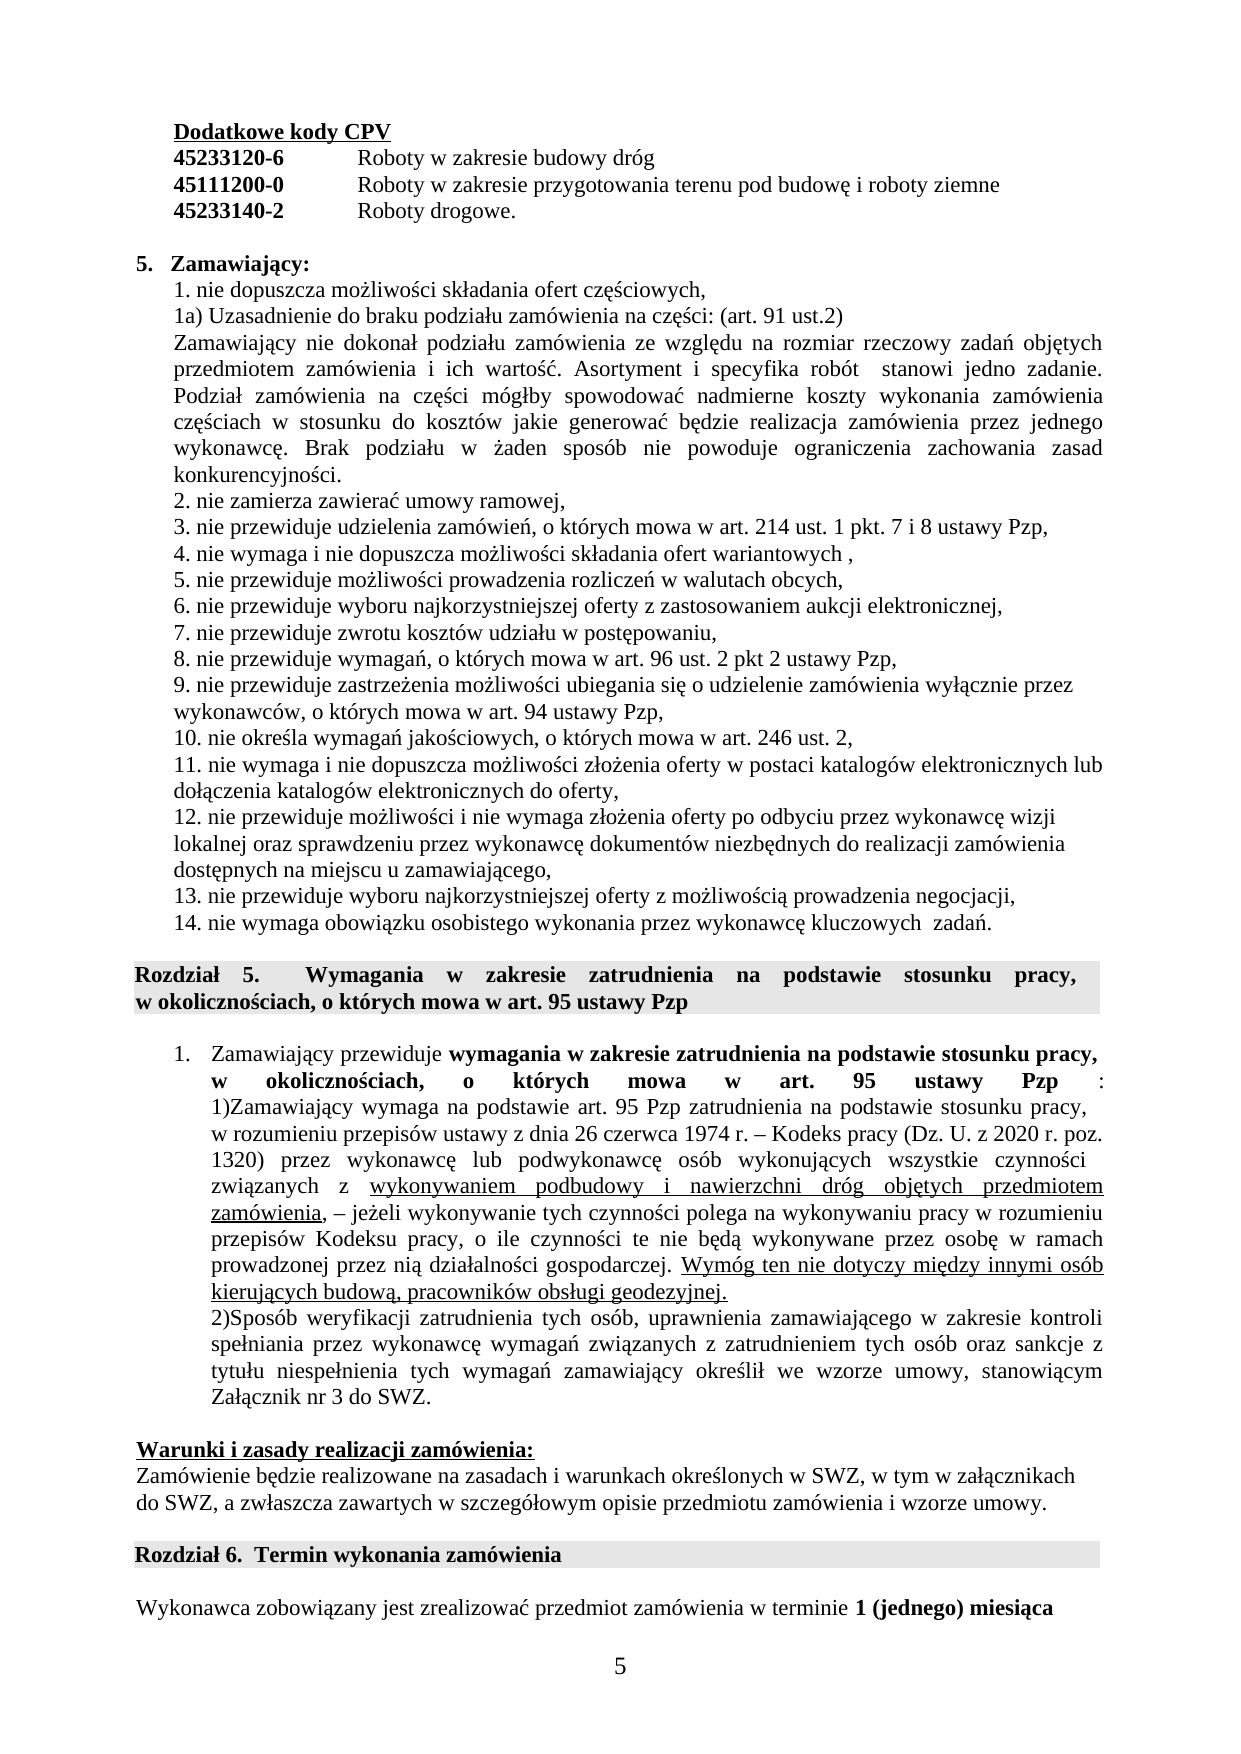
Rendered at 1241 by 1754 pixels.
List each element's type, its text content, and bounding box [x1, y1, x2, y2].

text 6. nie przewiduje wyboru najkorzystniejszej oferty z zastosowaniem aukcji elektronicznej, [136, 592, 1104, 619]
text 45233120-6 Roboty w zakresie budowy dróg [136, 144, 1104, 171]
text Warunki i zasady realizacji zamówienia: [136, 1436, 1104, 1462]
text dostępnych na miejscu u zamawiającego, [136, 856, 1104, 882]
text 1. nie dopuszcza możliwości składania ofert częściowych, [136, 276, 1104, 303]
text Zamawiający nie dokonał podziału zamówienia ze względu na rozmiar rzeczowy zadań objętych przedmiotem zamówienia i ich wartość. Asortyment i specyfika robót stanowi jedno zadanie. Podział zamówienia na części mógłby spowodować nadmierne koszty wykonania zamówienia częściach w stosunku do kosztów jakie generować będzie realizacja zamówienia przez jednego wykonawcę. Brak podziału w żaden sposób nie powoduje ograniczenia zachowania zasad konkurencyjności. [173, 329, 1104, 487]
text 5. Zamawiający: [136, 250, 1104, 276]
text 45111200-0 Roboty w zakresie przygotowania terenu pod budowę i roboty ziemne [136, 171, 1104, 197]
text Zamówienie będzie realizowane na zasadach i warunkach określonych w SWZ, w tym w załącznikach do SWZ, a zwłaszcza zawartych w szczegółowym opisie przedmiotu zamówienia i wzorze umowy. [136, 1462, 1104, 1515]
text 8. nie przewiduje wymagań, o których mowa w art. 96 ust. 2 pkt 2 ustawy Pzp, [136, 645, 1104, 672]
text 14. nie wymaga obowiązku osobistego wykonania przez wykonawcę kluczowych zadań. [136, 909, 1104, 935]
text 4. nie wymaga i nie dopuszcza możliwości składania ofert wariantowych , [136, 540, 1104, 566]
text Rozdział 5. Wymagania w zakresie zatrudnienia na podstawie stosunku pracy, w okolicznościach, o których mowa w art. 95 ustawy Pzp [134, 961, 1100, 1014]
text 3. nie przewiduje udzielenia zamówień, o których mowa w art. 214 ust. 1 pkt. 7 i 8 ustawy Pzp, [173, 513, 1104, 540]
text 5. nie przewiduje możliwości prowadzenia rozliczeń w walutach obcych, [136, 566, 1104, 592]
text 1a) Uzasadnienie do braku podziału zamówienia na części: (art. 91 ust.2) [136, 303, 1104, 329]
text 13. nie przewiduje wyboru najkorzystniejszej oferty z możliwością prowadzenia negocjacji, [136, 882, 1104, 909]
text 7. nie przewiduje zwrotu kosztów udziału w postępowaniu, [136, 619, 1104, 645]
text lokalnej oraz sprawdzeniu przez wykonawcę dokumentów niezbędnych do realizacji zamówienia [136, 830, 1104, 856]
text 45233140-2 Roboty drogowe. [136, 197, 1104, 223]
list Zamawiający przewiduje wymagania w zakresie zatrudnienia na podstawie stosunku pracy, w okolicznościach, o których mowa w art. 95 ustawy Pzp : 1)Zamawiający wymaga na podstawie art. 95 Pzp zatrudnienia na podstawie stosunku pracy, w rozumieniu przepisów ustawy z dnia 26 czerwca 1974 r. – Kodeks pracy (Dz. U. z 2020 r. poz. 1320) przez wykonawcę lub podwykonawcę osób wykonujących wszystkie czynności związanych z wykonywaniem podbudowy i nawierzchni dróg objętych przedmiotem zamówienia, – jeżeli wykonywanie tych czynności polega na wykonywaniu pracy w rozumieniu przepisów Kodeksu pracy, o ile czynności te nie będą wykonywane przez osobę w ramach prowadzonej przez nią działalności gospodarczej. Wymóg ten nie dotyczy między innymi osób kierujących budową, pracowników obsługi geodezyjnej. [173, 1041, 1104, 1304]
text Rozdział 6. Termin wykonania zamówienia [134, 1541, 1100, 1568]
text 12. nie przewiduje możliwości i nie wymaga złożenia oferty po odbyciu przez wykonawcę wizji [136, 803, 1104, 830]
list 2)Sposób weryfikacji zatrudnienia tych osób, uprawnienia zamawiającego w zakresie kontroli spełniania przez wykonawcę wymagań związanych z zatrudnieniem tych osób oraz sankcje z tytułu niespełnienia tych wymagań zamawiający określił we wzorze umowy, stanowiącym Załącznik nr 3 do SWZ. [211, 1304, 1104, 1409]
text Dodatkowe kody CPV [136, 118, 1104, 144]
text wykonawców, o których mowa w art. 94 ustawy Pzp, [136, 698, 1104, 724]
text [136, 1594, 1104, 1620]
text 9. nie przewiduje zastrzeżenia możliwości ubiegania się o udzielenie zamówienia wyłącznie przez [136, 672, 1104, 698]
text 2. nie zamierza zawierać umowy ramowej, [136, 487, 1104, 513]
text 11. nie wymaga i nie dopuszcza możliwości złożenia oferty w postaci katalogów elektronicznych lub dołączenia katalogów elektronicznych do oferty, [173, 751, 1104, 803]
text 10. nie określa wymagań jakościowych, o których mowa w art. 246 ust. 2, [136, 724, 1104, 751]
